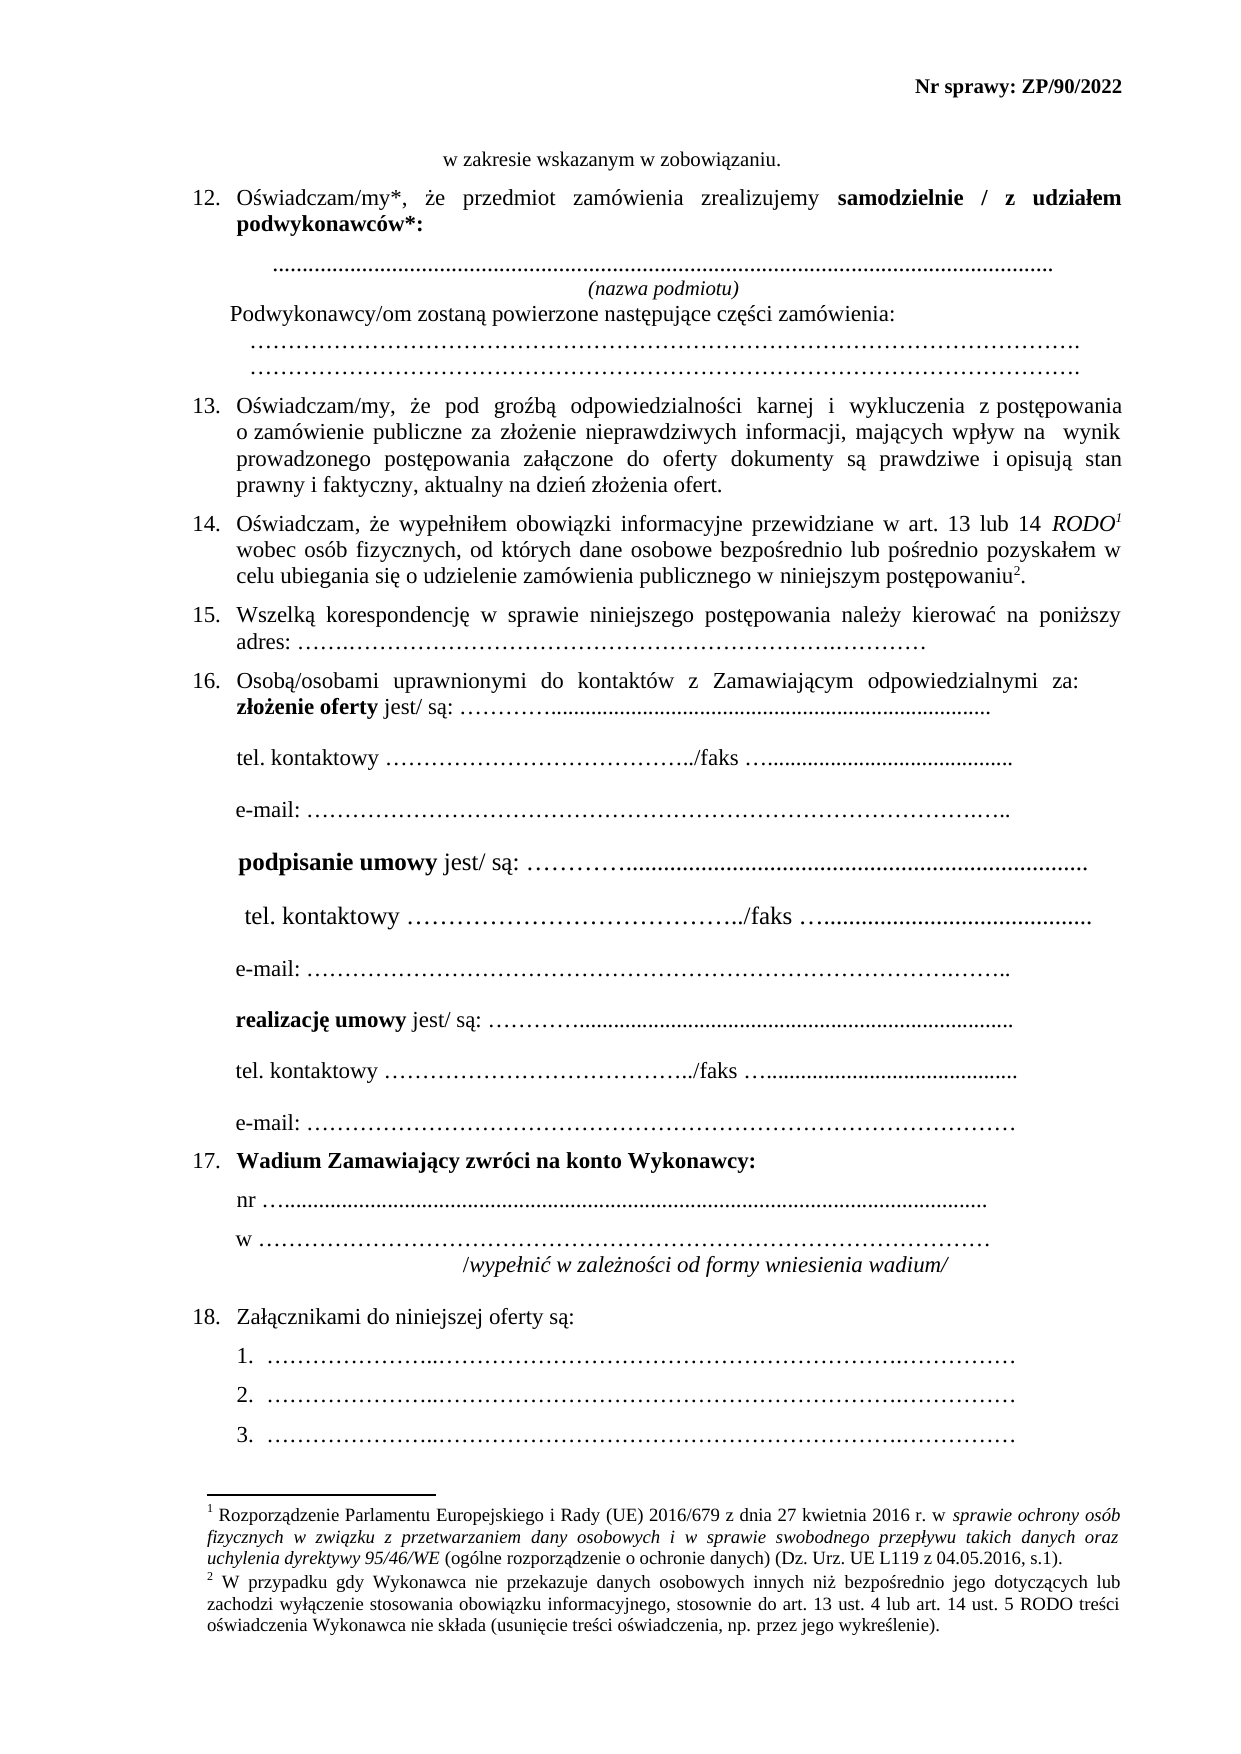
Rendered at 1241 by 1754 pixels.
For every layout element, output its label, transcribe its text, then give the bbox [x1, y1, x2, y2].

list …………………..…………………………………………………….…………… [236, 1421, 1122, 1447]
text /wypełnić w zależności od formy wniesienia wadium/ [207, 1252, 1122, 1278]
text Podwykonawcy/om zostaną powierzone następujące części zamówienia: [207, 300, 1122, 327]
text e-mail: ………………………………………………………………………….…….. [207, 954, 1122, 981]
list Załącznikami do niniejszej oferty są: [192, 1303, 1122, 1329]
text tel. kontaktowy …………………………………../faks …........................................... [207, 901, 1122, 929]
list Wadium Zamawiający zwróci na konto Wykonawcy: [192, 1147, 1122, 1174]
list …………………..…………………………………………………….…………… [236, 1342, 1122, 1368]
list Osobą/osobami uprawnionymi do kontaktów z Zamawiającym odpowiedzialnymi za: złożenie oferty jest/ są: …………............................................................................. [192, 667, 1122, 719]
list Oświadczam/my, że pod groźbą odpowiedzialności karnej i wykluczenia z postępowania o zamówienie publiczne za złożenie nieprawdziwych informacji, mających wpływ na wynik prowadzonego postępowania załączone do oferty dokumenty są prawdziwe i opisują stan prawny i faktyczny, aktualny na dzień złożenia ofert. [192, 392, 1122, 497]
text nr …........................................................................................................................... [236, 1186, 1122, 1213]
text ………………………………………………………………………………………………. [192, 353, 1122, 379]
text e-mail: …………………………………………………………………………….….. [207, 796, 1122, 822]
list Oświadczam, że wypełniłem obowiązki informacyjne przewidziane w art. 13 lub 14 RODO wobec osób fizycznych, od których dane osobowe bezpośrednio lub pośrednio pozyskałem w celu ubiegania się o udzielenie zamówienia publicznego w niniejszym postępowaniu. [192, 510, 1122, 589]
text w zakresie wskazanym w zobowiązaniu. [236, 147, 1122, 171]
text ………………………………………………………………………………………………. [207, 327, 1122, 353]
text (nazwa podmiotu) [207, 276, 1122, 300]
text w …………………………………………………………………………………… [207, 1225, 1122, 1252]
text tel. kontaktowy …………………………………../faks …........................................... [236, 744, 1122, 771]
text ................................................................................................................................... [207, 249, 1122, 276]
text tel. kontaktowy …………………………………../faks …............................................ [207, 1057, 1122, 1084]
list Wszelką korespondencję w sprawie niniejszego postępowania należy kierować na poniższy adres: …….……………………………………………………….………… [192, 601, 1122, 654]
text podpisanie umowy jest/ są: ………….......................................................................... [207, 847, 1122, 876]
list Oświadczam/my*, że przedmiot zamówienia zrealizujemy samodzielnie / z udziałem podwykonawców*: [192, 183, 1122, 236]
text e-mail: ………………………………………………………………………………… [207, 1109, 1122, 1135]
text realizację umowy jest/ są: …………............................................................................ [207, 1006, 1122, 1032]
list …………………..…………………………………………………….…………… [236, 1381, 1122, 1408]
